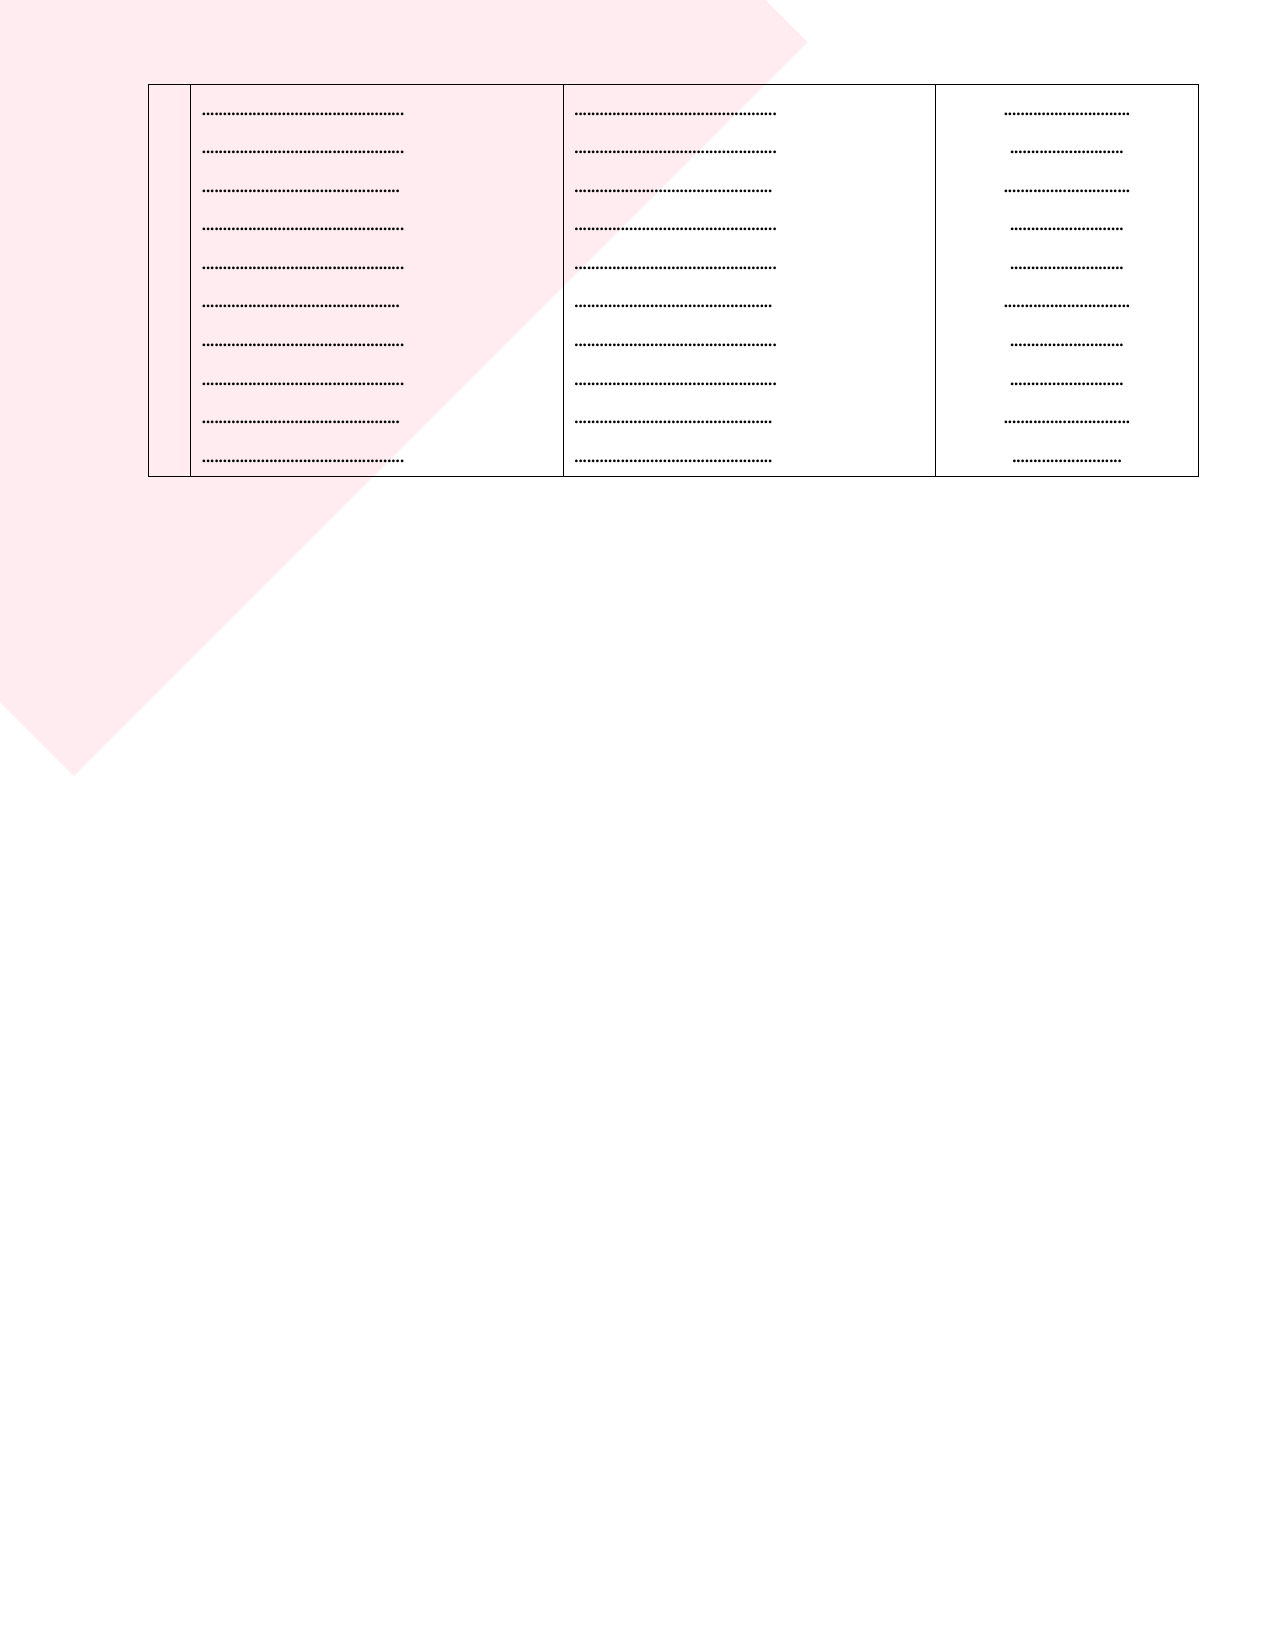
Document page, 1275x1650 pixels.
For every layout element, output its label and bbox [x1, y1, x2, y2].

table_cell [564, 85, 935, 476]
table_cell [936, 85, 1198, 476]
table_cell [191, 85, 563, 476]
